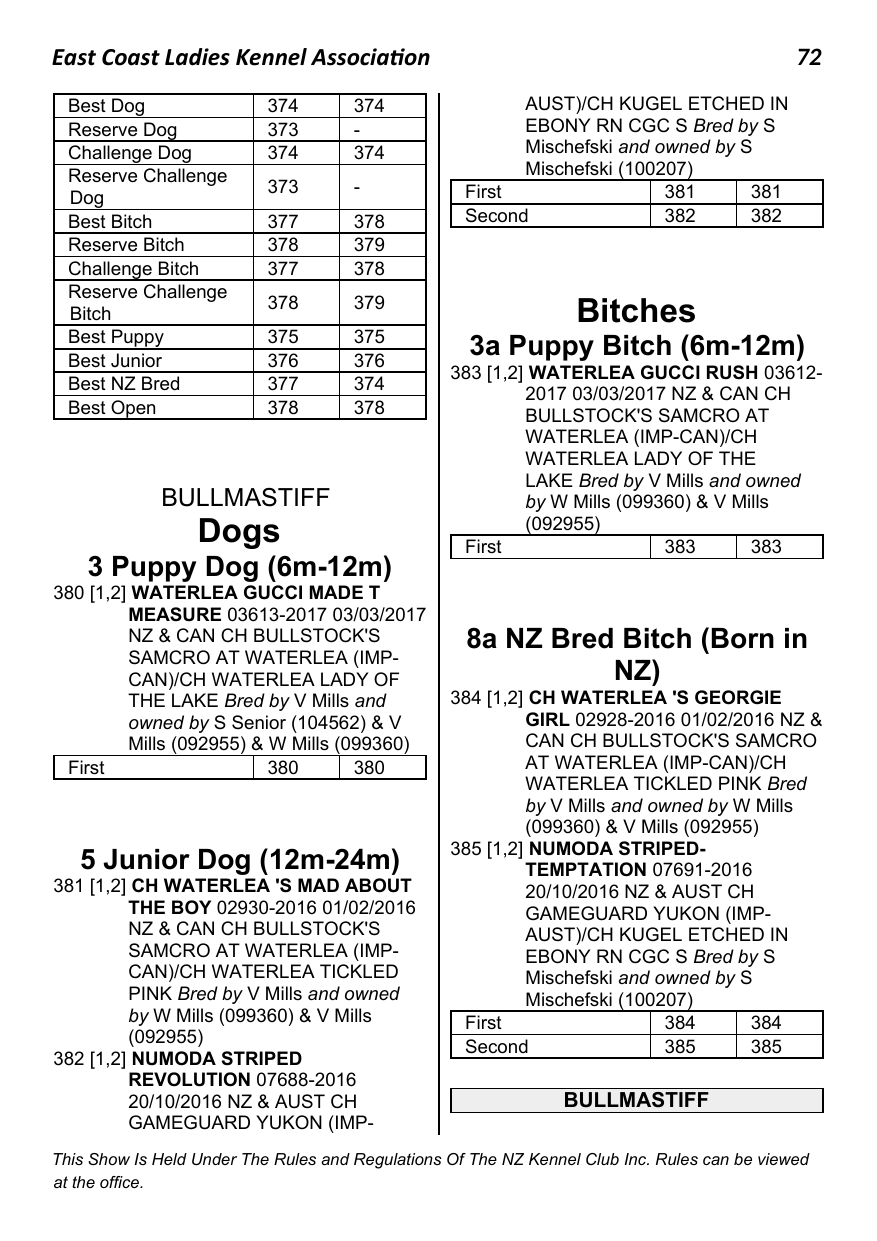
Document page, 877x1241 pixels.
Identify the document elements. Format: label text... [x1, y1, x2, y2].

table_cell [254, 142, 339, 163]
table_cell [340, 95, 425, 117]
subtitle 382 [1,2] NUMODA STRIPED REVOLUTION 07688-2016 20/10/2016 NZ & AUST CH GAMEGUARD YUKON (IMP-AUST)/CH KUGEL ETCHED IN EBONY RN CGC S Bred by S Mischefski and owned by S Mischefski (100207) [450, 93, 824, 179]
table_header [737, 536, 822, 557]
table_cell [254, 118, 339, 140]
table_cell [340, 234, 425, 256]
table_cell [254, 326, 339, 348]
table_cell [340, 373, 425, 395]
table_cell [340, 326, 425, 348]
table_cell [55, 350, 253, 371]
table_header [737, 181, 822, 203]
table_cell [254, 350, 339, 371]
subtitle Dogs [51, 511, 427, 550]
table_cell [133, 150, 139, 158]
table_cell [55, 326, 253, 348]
subtitle 384 [1,2] CH WATERLEA 'S GEORGIE GIRL 02928-2016 01/02/2016 NZ & CAN CH BULLSTOCK'S SAMCRO AT WATERLEA (IMP-CAN)/CH WATERLEA TICKLED PINK Bred by V Mills and owned by W Mills (099360) & V Mills (092955) [450, 687, 824, 838]
subtitle Bitches [448, 291, 824, 329]
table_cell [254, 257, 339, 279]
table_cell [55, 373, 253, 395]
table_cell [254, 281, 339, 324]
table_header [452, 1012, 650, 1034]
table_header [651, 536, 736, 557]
subtitle 8a NZ Bred Bitch (Born in NZ) [450, 622, 824, 687]
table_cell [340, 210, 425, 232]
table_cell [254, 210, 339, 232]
subtitle 383 [1,2] WATERLEA GUCCI RUSH 03612-2017 03/03/2017 NZ & CAN CH BULLSTOCK'S SAMCRO AT WATERLEA (IMP-CAN)/CH WATERLEA LADY OF THE LAKE Bred by V Mills and owned by W Mills (099360) & V Mills (092955) [450, 362, 824, 534]
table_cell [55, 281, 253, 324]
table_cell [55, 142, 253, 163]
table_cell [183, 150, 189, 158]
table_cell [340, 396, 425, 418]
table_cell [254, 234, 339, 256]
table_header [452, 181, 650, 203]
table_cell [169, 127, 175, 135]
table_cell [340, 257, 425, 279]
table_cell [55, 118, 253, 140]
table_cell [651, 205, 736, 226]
subtitle 3a Puppy Bitch (6m-12m) [450, 329, 824, 362]
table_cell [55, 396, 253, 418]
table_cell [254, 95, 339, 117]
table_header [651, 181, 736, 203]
subtitle 3 Puppy Dog (6m-12m) [53, 550, 427, 582]
subtitle 380 [1,2] WATERLEA GUCCI MADE T MEASURE 03613-2017 03/03/2017 NZ & CAN CH BULLSTOCK'S SAMCRO AT WATERLEA (IMP-CAN)/CH WATERLEA LADY OF THE LAKE Bred by V Mills and owned by S Senior (104562) & V Mills (092955) & W Mills (099360) [53, 582, 427, 755]
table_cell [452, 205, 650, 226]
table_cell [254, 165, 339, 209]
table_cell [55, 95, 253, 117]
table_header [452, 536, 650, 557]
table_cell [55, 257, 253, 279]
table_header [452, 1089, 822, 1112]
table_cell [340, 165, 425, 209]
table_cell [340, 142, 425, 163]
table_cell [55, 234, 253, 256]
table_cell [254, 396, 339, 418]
subtitle 5 Junior Dog (12m-24m) [53, 843, 427, 875]
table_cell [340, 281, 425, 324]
subtitle 382 [1,2] NUMODA STRIPED REVOLUTION 07688-2016 20/10/2016 NZ & AUST CH GAMEGUARD YUKON (IMP-AUST)/CH KUGEL ETCHED IN EBONY RN CGC S Bred by S Mischefski and owned by S Mischefski (100207) [53, 1047, 427, 1134]
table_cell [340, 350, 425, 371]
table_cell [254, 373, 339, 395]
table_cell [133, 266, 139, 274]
subtitle 381 [1,2] CH WATERLEA 'S MAD ABOUT THE BOY 02930-2016 01/02/2016 NZ & CAN CH BULLSTOCK'S SAMCRO AT WATERLEA (IMP-CAN)/CH WATERLEA TICKLED PINK Bred by V Mills and owned by W Mills (099360) & V Mills (092955) [53, 875, 427, 1047]
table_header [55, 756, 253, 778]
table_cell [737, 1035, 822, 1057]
subtitle BULLMASTIFF [65, 483, 427, 511]
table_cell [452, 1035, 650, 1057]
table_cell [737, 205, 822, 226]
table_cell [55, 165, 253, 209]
subtitle 385 [1,2] NUMODA STRIPED-TEMPTATION 07691-2016 20/10/2016 NZ & AUST CH GAMEGUARD YUKON (IMP-AUST)/CH KUGEL ETCHED IN EBONY RN CGC S Bred by S Mischefski and owned by S Mischefski (100207) [450, 838, 824, 1010]
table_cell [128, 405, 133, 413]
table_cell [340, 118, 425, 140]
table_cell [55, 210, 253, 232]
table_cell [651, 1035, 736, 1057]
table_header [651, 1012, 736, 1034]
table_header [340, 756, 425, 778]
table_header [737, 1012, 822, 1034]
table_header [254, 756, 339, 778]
